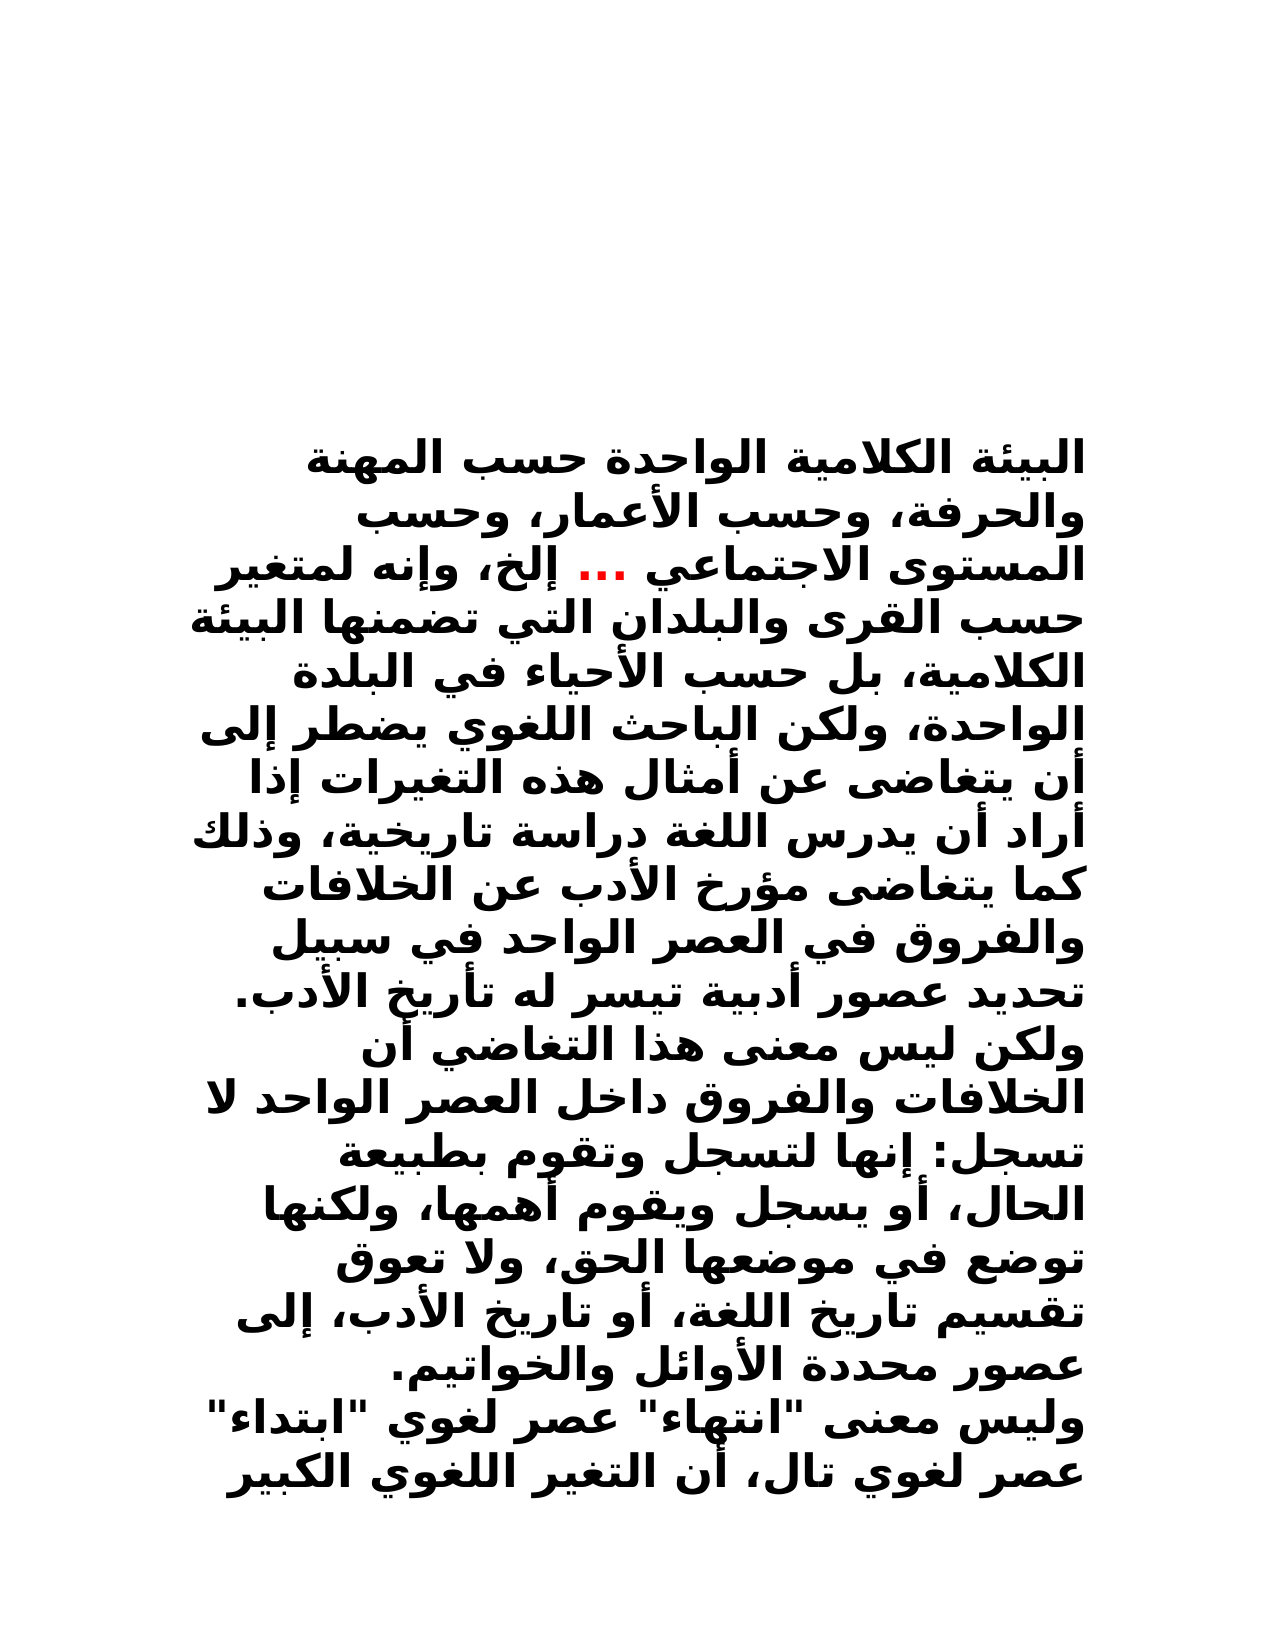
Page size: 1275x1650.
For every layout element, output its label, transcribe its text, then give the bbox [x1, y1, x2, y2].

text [187, 1391, 1087, 1498]
text ولكن ليس معنى هذا التغاضي أن الخلافات والفروق داخل العصر الواحد لا تسجل: إنها لتسجل وتقوم بطبيعة الحال، أو يسجل ويقوم أهمها، ولكنها توضع في موضعها الحق، ولا تعوق تقسيم تاريخ اللغة، أو تاريخ الأدب، إلى عصور محددة الأوائل والخواتيم. [187, 1018, 1087, 1391]
text البيئة الكلامية الواحدة حسب المهنة والحرفة، وحسب الأعمار، وحسب المستوى الاجتماعي ... إلخ، وإنه لمتغير حسب القرى والبلدان التي تضمنها البيئة الكلامية، بل حسب الأحياء في البلدة الواحدة، ولكن الباحث اللغوي يضطر إلى أن يتغاضى عن أمثال هذه التغيرات إذا أراد أن يدرس اللغة دراسة تاريخية، وذلك كما يتغاضى مؤرخ الأدب عن الخلافات والفروق في العصر الواحد في سبيل تحديد عصور أدبية تيسر له تأريخ الأدب. [187, 431, 1087, 1018]
